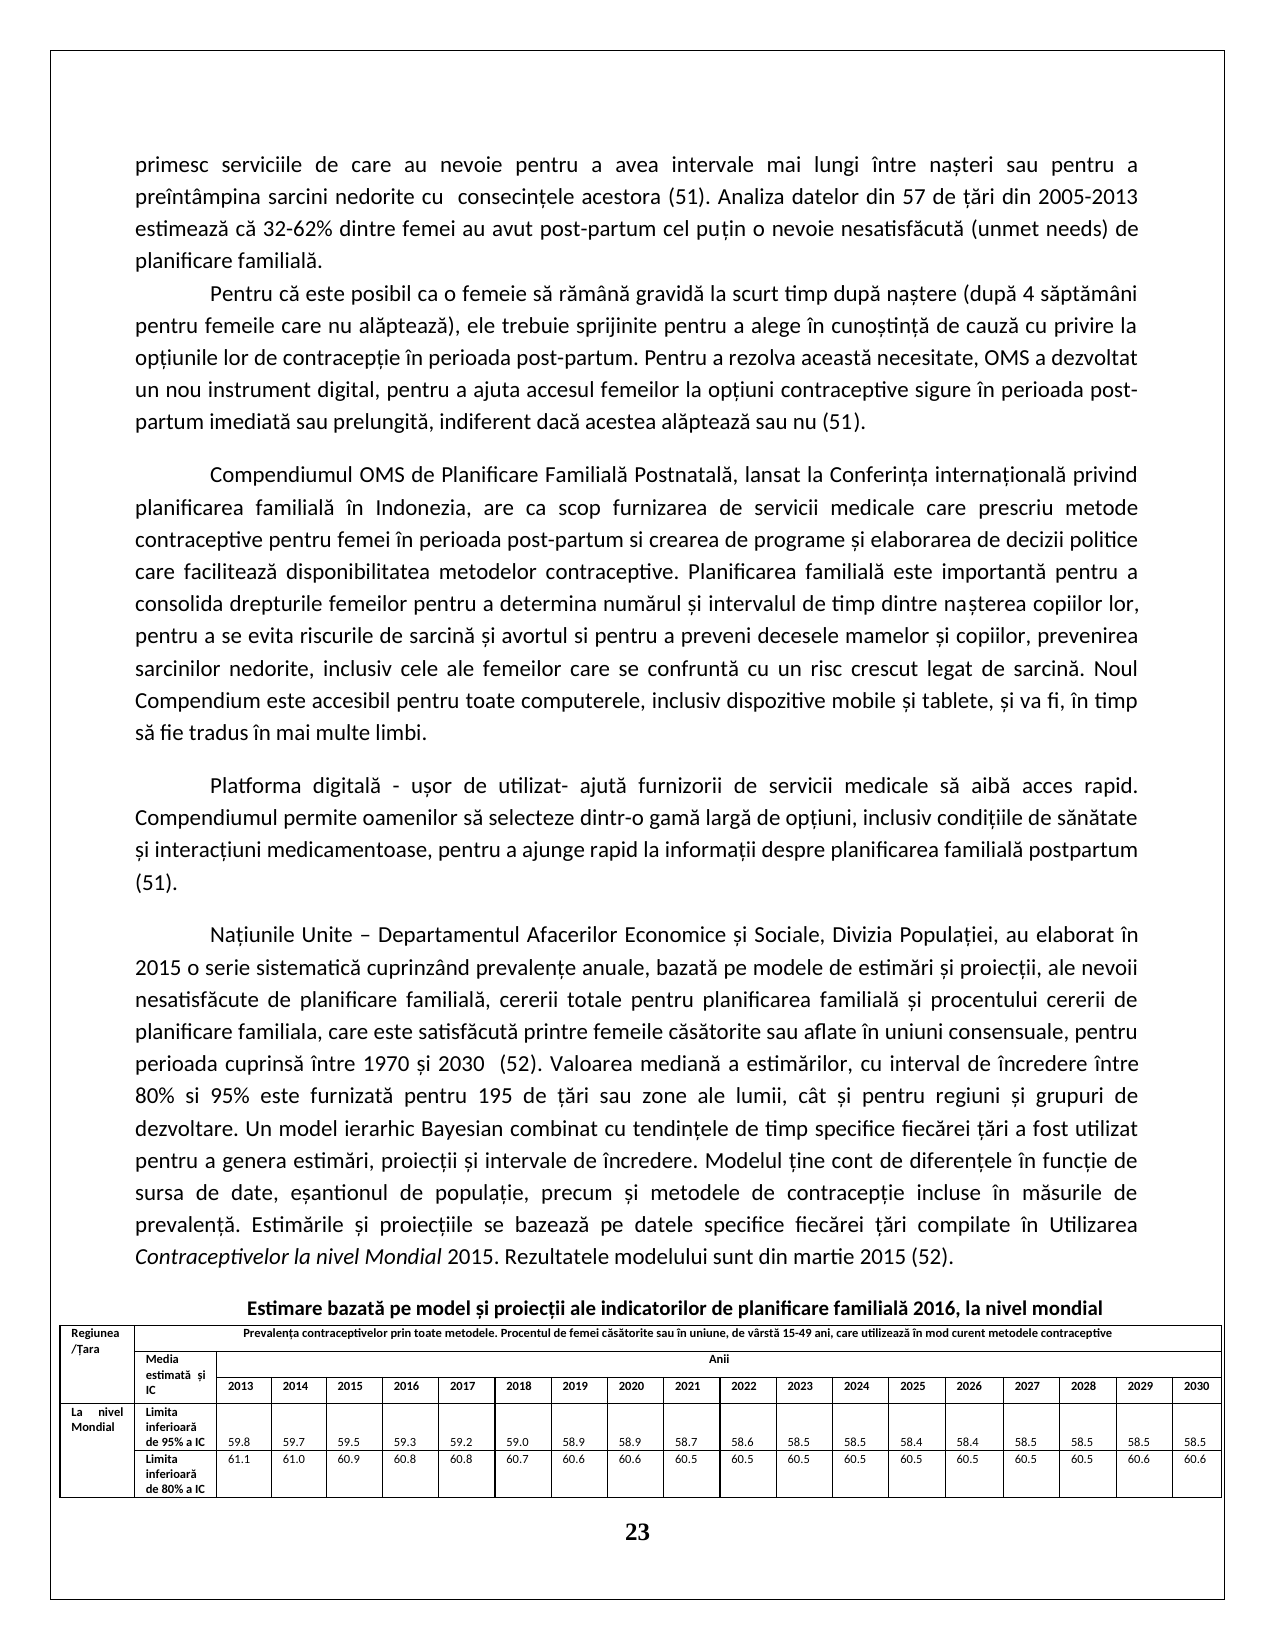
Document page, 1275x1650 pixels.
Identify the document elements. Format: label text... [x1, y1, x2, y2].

table_cell 2030 [1173, 1378, 1221, 1403]
table_cell 60.8 [383, 1451, 438, 1497]
table_cell 2019 [552, 1378, 607, 1403]
table_cell Media estimată și IC [135, 1352, 216, 1403]
table_cell 60.7 [496, 1451, 551, 1497]
table_cell 59.7 [272, 1404, 326, 1450]
table_cell 58.7 [664, 1404, 719, 1450]
table_cell 59.3 [383, 1404, 438, 1450]
table_cell 2018 [496, 1378, 551, 1403]
table_cell 60.5 [1004, 1451, 1059, 1497]
table_cell 2023 [777, 1378, 832, 1403]
text Platforma digitală - ușor de utilizat- ajută furnizorii de servicii medicale să aibă acces rapid. Compendiumul permite oamenilor să selecteze dintr-o gamă largă de opțiuni, inclusiv condițiile de sănătate și interacțiuni medicamentoase, pentru a ajunge rapid la informații despre planificarea familială postpartum (51). [135, 771, 1140, 896]
text Națiunile Unite – Departamentul Afacerilor Economice și Sociale, Divizia Populației, au elaborat în 2015 o serie sistematică cuprinzând prevalențe anuale, bazată pe modele de estimări și proiecții, ale nevoii nesatisfăcute de planificare familială, cererii totale pentru planificarea familială și procentului cererii de planificare familiala, care este satisfăcută printre femeile căsătorite sau aflate în uniuni consensuale, pentru perioada cuprinsă între 1970 și 2030 (52). Valoarea mediană a estimărilor, cu interval de încredere între 80% si 95% este furnizată pentru 195 de țări sau zone ale lumii, cât și pentru regiuni și grupuri de dezvoltare. Un model ierarhic Bayesian combinat cu tendințele de timp specifice fiecărei țări a fost utilizat pentru a genera estimări, proiecții și intervale de încredere. Modelul ține cont de diferențele în funcție de sursa de date, eșantionul de populație, precum și metodele de contracepție incluse în măsurile de prevalență. Estimările și proiecțiile se bazează pe datele specifice fiecărei țări compilate în Utilizarea Contraceptivelor la nivel Mondial 2015. Rezultatele modelului sunt din martie 2015 (52). [135, 921, 1140, 1271]
table_cell 59.8 [217, 1404, 271, 1450]
table_cell 60.6 [552, 1451, 607, 1497]
table_cell 58.5 [1117, 1404, 1172, 1450]
table_cell 58.9 [608, 1404, 663, 1450]
table_cell 59.2 [439, 1404, 494, 1450]
table_cell 60.9 [327, 1451, 382, 1497]
table_cell 59.0 [496, 1404, 551, 1450]
table_cell 2028 [1060, 1378, 1116, 1403]
table_cell 60.8 [439, 1451, 494, 1497]
table_cell 60.5 [1060, 1451, 1116, 1497]
table_cell 60.5 [946, 1451, 1003, 1497]
table_cell 2015 [327, 1378, 382, 1403]
table_cell 2013 [217, 1378, 271, 1403]
table_cell La nivel Mondial [61, 1404, 134, 1497]
table_cell 58.5 [1004, 1404, 1059, 1450]
table_cell 2020 [608, 1378, 663, 1403]
table_cell 61.0 [272, 1451, 326, 1497]
table_cell 60.6 [1173, 1451, 1221, 1497]
text Compendiumul OMS de Planificare Familială Postnatală, lansat la Conferința internațională privind planificarea familială în Indonezia, are ca scop furnizarea de servicii medicale care prescriu metode contraceptive pentru femei în perioada post-partum si crearea de programe și elaborarea de decizii politice care facilitează disponibilitatea metodelor contraceptive. Planificarea familială este importantă pentru a consolida drepturile femeilor pentru a determina numărul și intervalul de timp dintre naşterea copiilor lor, pentru a se evita riscurile de sarcină și avortul si pentru a preveni decesele mamelor și copiilor, prevenirea sarcinilor nedorite, inclusiv cele ale femeilor care se confruntă cu un risc crescut legat de sarcină. Noul Compendium este accesibil pentru toate computerele, inclusiv dispozitive mobile și tablete, și va fi, în timp să fie tradus în mai multe limbi. [135, 461, 1140, 746]
table_cell 2024 [833, 1378, 888, 1403]
text Pentru că este posibil ca o femeie să rămână gravidă la scurt timp după naștere (după 4 săptămâni pentru femeile care nu alăptează), ele trebuie sprijinite pentru a alege în cunoștință de cauză cu privire la opțiunile lor de contracepție în perioada post-partum. Pentru a rezolva această necesitate, OMS a dezvoltat un nou instrument digital, pentru a ajuta accesul femeilor la opțiuni contraceptive sigure în perioada post-partum imediată sau prelungită, indiferent dacă acestea alăptează sau nu (51). [135, 279, 1140, 436]
table_cell 58.9 [552, 1404, 607, 1450]
table_cell 59.5 [327, 1404, 382, 1450]
table_cell 58.6 [721, 1404, 776, 1450]
table_cell 60.6 [608, 1451, 663, 1497]
table_cell 2021 [664, 1378, 719, 1403]
table_header Prevalența contraceptivelor prin toate metodele. Procentul de femei căsătorite sau în uniune, de vârstă 15-49 ani, care utilizează în mod curent metodele contraceptive [135, 1326, 1221, 1351]
table_cell Limita inferioară de 80% a IC [135, 1451, 216, 1497]
table_header Regiunea/Țara [61, 1326, 134, 1403]
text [135, 150, 1140, 274]
table_cell 2022 [721, 1378, 776, 1403]
text Estimare bazată pe model și proiecții ale indicatorilor de planificare familială 2016, la nivel mondial [135, 1296, 1140, 1321]
table_cell Anii [217, 1352, 1221, 1377]
table_cell 58.5 [833, 1404, 888, 1450]
table_cell 2027 [1004, 1378, 1059, 1403]
table_cell 60.5 [721, 1451, 776, 1497]
table_cell 58.5 [1060, 1404, 1116, 1450]
table_cell 2016 [383, 1378, 438, 1403]
table_cell 58.4 [889, 1404, 945, 1450]
table_cell Limita inferioară de 95% a IC [135, 1404, 216, 1450]
table_cell 60.5 [833, 1451, 888, 1497]
table_cell 60.5 [664, 1451, 719, 1497]
table_cell 58.4 [946, 1404, 1003, 1450]
table_cell 58.5 [777, 1404, 832, 1450]
table_cell 2017 [439, 1378, 494, 1403]
table_cell 2029 [1117, 1378, 1172, 1403]
table_cell 60.5 [777, 1451, 832, 1497]
table_cell 58.5 [1173, 1404, 1221, 1450]
table_cell 60.5 [889, 1451, 945, 1497]
table_cell 2025 [889, 1378, 945, 1403]
table_cell 2014 [272, 1378, 326, 1403]
table_cell 61.1 [217, 1451, 271, 1497]
table_cell 60.6 [1117, 1451, 1172, 1497]
table_cell 2026 [946, 1378, 1003, 1403]
